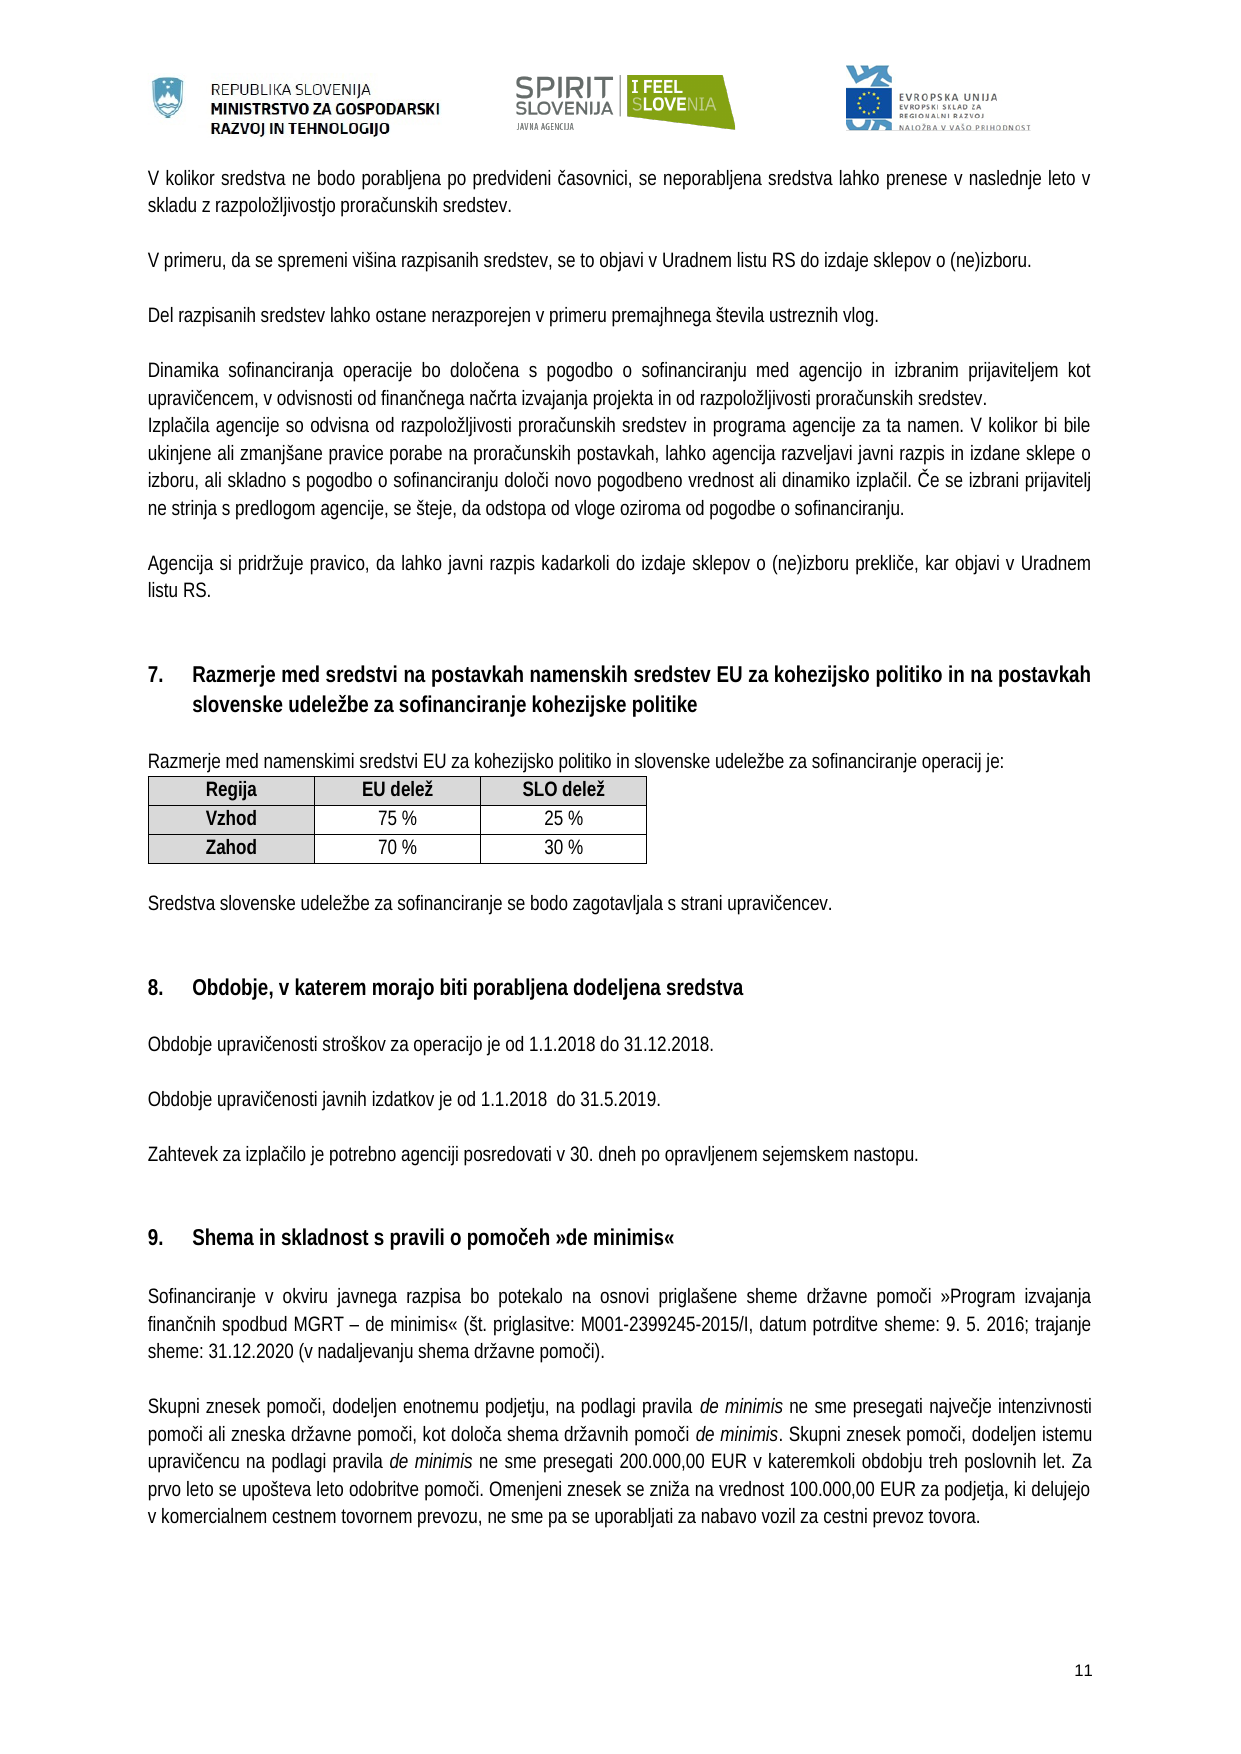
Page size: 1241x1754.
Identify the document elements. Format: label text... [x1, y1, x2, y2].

table_cell Vzhod [149, 806, 314, 834]
list Razmerje med sredstvi na postavkah namenskih sredstev EU za kohezijsko politiko in na postavkah slovenske udeležbe za sofinanciranje kohezijske politike [148, 661, 1093, 717]
picture [845, 65, 1031, 131]
table_cell 75 % [315, 806, 480, 834]
list Shema in skladnost s pravili o pomočeh »de minimis« [148, 1224, 1093, 1250]
list Obdobje, v katerem morajo biti porabljena dodeljena sredstva [148, 974, 1093, 1000]
table_cell 70 % [315, 835, 480, 863]
text Obdobje upravičenosti stroškov za operacijo je od 1.1.2018 do 31.12.2018. [148, 1031, 1093, 1055]
text Del razpisanih sredstev lahko ostane nerazporejen v primeru premajhnega števila ustreznih vlog. [148, 303, 1093, 327]
text Izplačila agencije so odvisna od razpoložljivosti proračunskih sredstev in programa agencije za ta namen. V kolikor bi bile ukinjene ali zmanjšane pravice porabe na proračunskih postavkah, lahko agencija razveljavi javni razpis in izdane sklepe o izboru, ali skladno s pogodbo o sofinanciranju določi novo pogodbeno vrednost ali dinamiko izplačil. Če se izbrani prijavitelj ne strinja s predlogom agencije, se šteje, da odstopa od vloge oziroma od pogodbe o sofinanciranju. [148, 413, 1093, 520]
text Razmerje med namenskimi sredstvi EU za kohezijsko politiko in slovenske udeležbe za sofinanciranje operacij je: [148, 749, 1093, 773]
text Dinamika sofinanciranja operacije bo določena s pogodbo o sofinanciranju med agencijo in izbranim prijaviteljem kot upravičencem, v odvisnosti od finančnega načrta izvajanja projekta in od razpoložljivosti proračunskih sredstev. [148, 358, 1093, 410]
text Obdobje upravičenosti javnih izdatkov je od 1.1.2018 do 31.5.2019. [148, 1086, 1093, 1110]
table_header Regija [149, 777, 314, 805]
text V primeru, da se spremeni višina razpisanih sredstev, se to objavi v Uradnem listu RS do izdaje sklepov o (ne)izboru. [148, 248, 1093, 272]
picture [516, 75, 736, 140]
picture [147, 73, 461, 140]
text Sredstva slovenske udeležbe za sofinanciranje se bodo zagotavljala s strani upravičencev. [148, 891, 1093, 915]
text Sofinanciranje v okviru javnega razpisa bo potekalo na osnovi priglašene sheme državne pomoči »Program izvajanja finančnih spodbud MGRT – de minimis« (št. priglasitve: M001-2399245-2015/I, datum potrditve sheme: 9. 5. 2016; trajanje sheme: 31.12.2020 (v nadaljevanju shema državne pomoči). [148, 1284, 1093, 1363]
table_header EU delež [315, 777, 480, 805]
table_header SLO delež [481, 777, 646, 805]
table_cell Zahod [149, 835, 314, 863]
text Zahtevek za izplačilo je potrebno agenciji posredovati v 30. dneh po opravljenem sejemskem nastopu. [148, 1141, 1093, 1165]
text Skupni znesek pomoči, dodeljen enotnemu podjetju, na podlagi pravila de minimis ne sme presegati največje intenzivnosti pomoči ali zneska državne pomoči, kot določa shema državnih pomoči de minimis. Skupni znesek pomoči, dodeljen istemu upravičencu na podlagi pravila de minimis ne sme presegati 200.000,00 EUR v kateremkoli obdobju treh poslovnih let. Za prvo leto se upošteva leto odobritve pomoči. Omenjeni znesek se zniža na vrednost 100.000,00 EUR za podjetja, ki delujejo v komercialnem cestnem tovornem prevozu, ne sme pa se uporabljati za nabavo vozil za cestni prevoz tovora. [148, 1394, 1093, 1528]
table_cell 25 % [481, 806, 646, 834]
table_cell 30 % [481, 835, 646, 863]
text V kolikor sredstva ne bodo porabljena po predvideni časovnici, se neporabljena sredstva lahko prenese v naslednje leto v skladu z razpoložljivostjo proračunskih sredstev. [148, 166, 1093, 217]
text Agencija si pridržuje pravico, da lahko javni razpis kadarkoli do izdaje sklepov o (ne)izboru prekliče, kar objavi v Uradnem listu RS. [148, 551, 1093, 602]
